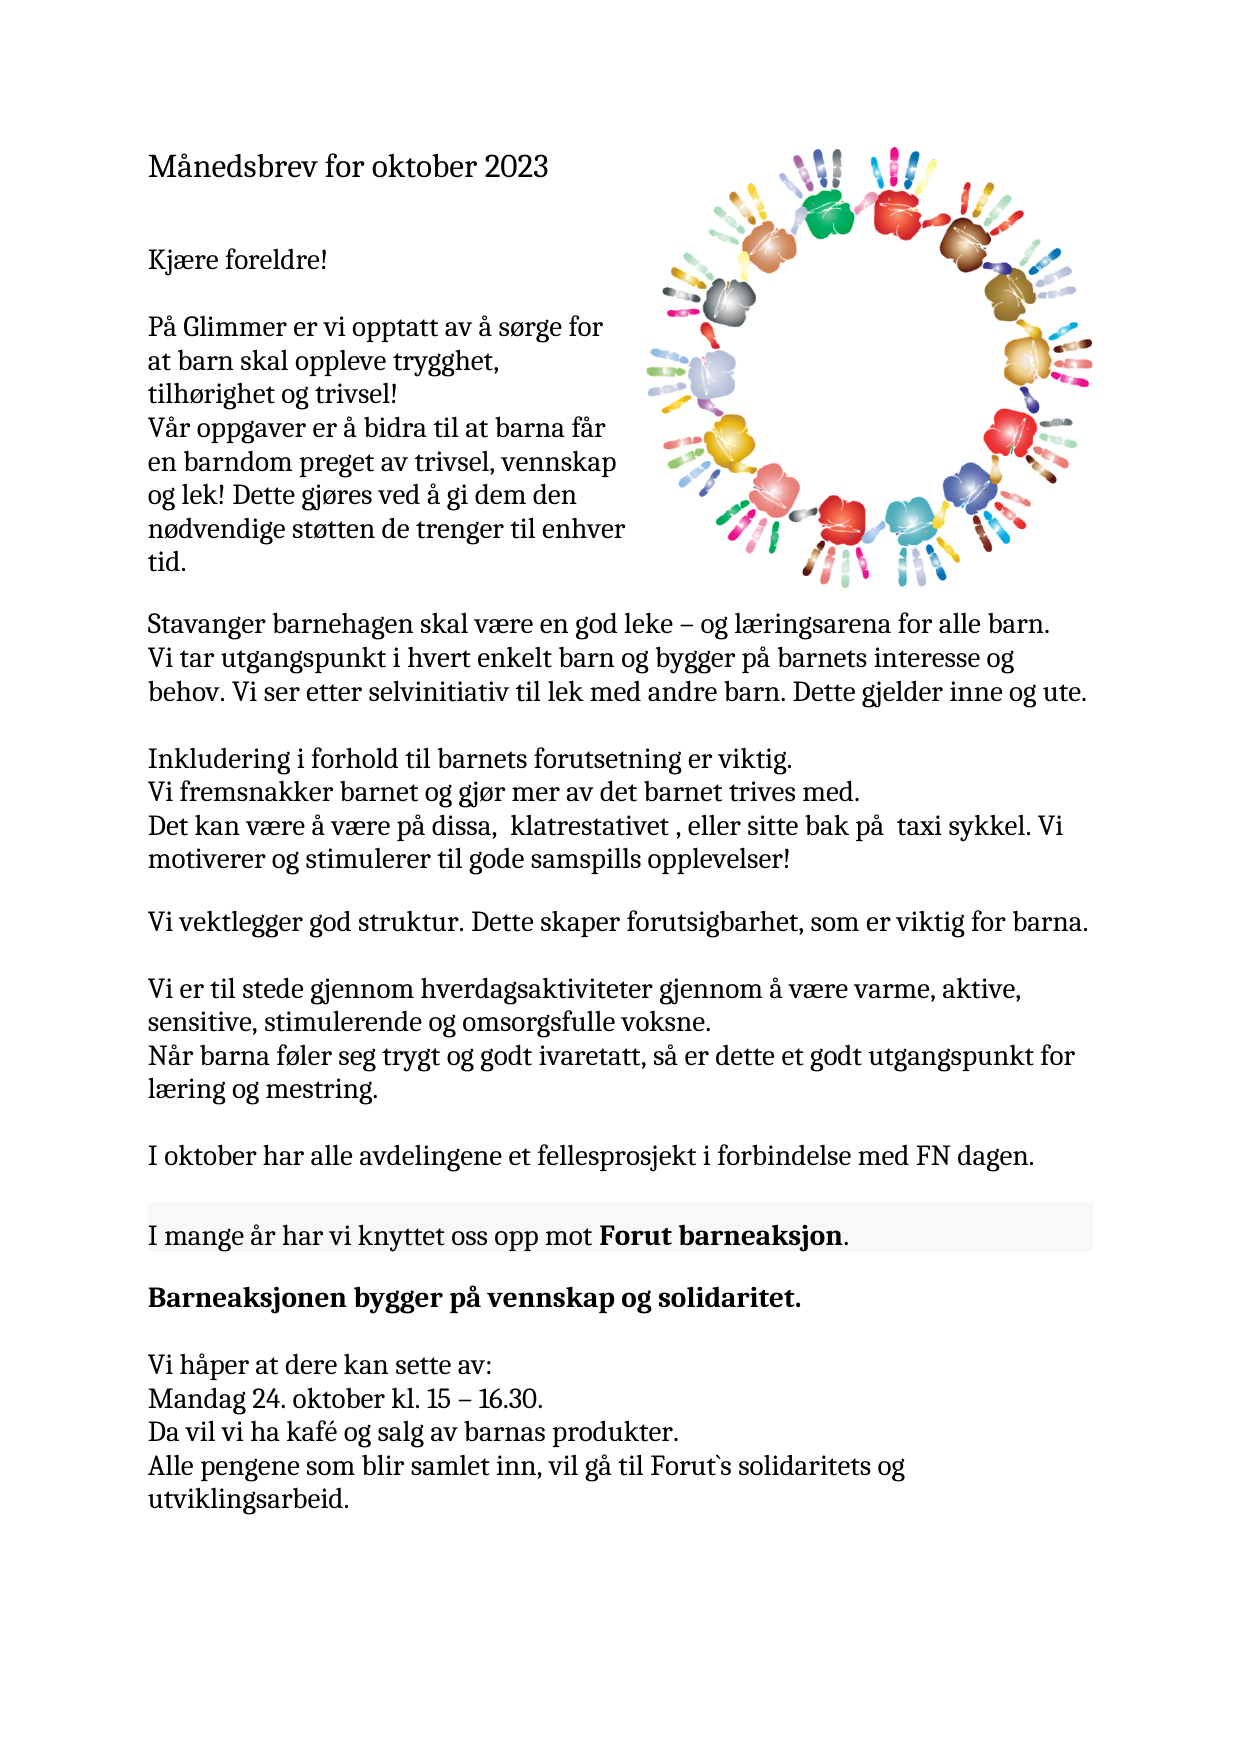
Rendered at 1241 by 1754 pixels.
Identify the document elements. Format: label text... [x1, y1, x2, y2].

text Vi vektlegger god struktur. Dette skaper forutsigbarhet, som er viktig for barna. [148, 905, 1093, 938]
text Vi fremsnakker barnet og gjør mer av det barnet trives med. [148, 775, 1093, 809]
text Vi er til stede gjennom hverdagsaktiviteter gjennom å være varme, aktive, sensitive, stimulerende og omsorgsfulle voksne. [148, 972, 1093, 1039]
text Vi tar utgangspunkt i hvert enkelt barn og bygger på barnets interesse og behov. Vi ser etter selvinitiativ til lek med andre barn. Dette gjelder inne og ute. [148, 641, 1093, 708]
text Stavanger barnehagen skal være en god leke – og læringsarena for alle barn. [148, 608, 1093, 641]
text Inkludering i forhold til barnets forutsetning er viktig. [148, 742, 1093, 775]
text Når barna føler seg trygt og godt ivaretatt, så er dette et godt utgangspunkt for læring og mestring. [148, 1039, 1093, 1106]
text Mandag 24. oktober kl. 15 – 16.30. [148, 1382, 1093, 1416]
text Barneaksjonen bygger på vennskap og solidaritet. [148, 1281, 1093, 1315]
text Kjære foreldre! [148, 243, 646, 277]
text På Glimmer er vi opptatt av å sørge for at barn skal oppleve trygghet, tilhørighet og trivsel! [148, 311, 646, 411]
text Vår oppgaver er å bidra til at barna får en barndom preget av trivsel, vennskap og lek! Dette gjøres ved å gi dem den nødvendige støtten de trenger til enhver tid. [148, 411, 646, 579]
text I oktober har alle avdelingene et fellesprosjekt i forbindelse med FN dagen. [148, 1139, 1093, 1173]
text I mange år har vi knyttet oss opp mot Forut barneaksjon. [148, 1202, 1093, 1252]
picture [646, 147, 1093, 588]
text Vi håper at dere kan sette av: [148, 1348, 1093, 1382]
text Det kan være å være på dissa, klatrestativet , eller sitte bak på taxi sykkel. Vi motiverer og stimulerer til gode samspills opplevelser! [148, 809, 1093, 876]
text Da vil vi ha kafé og salg av barnas produkter. [148, 1416, 1093, 1449]
text Månedsbrev for oktober 2023 [148, 148, 646, 186]
text Alle pengene som blir samlet inn, vil gå til Forut`s solidaritets og utviklingsarbeid. [148, 1449, 1093, 1516]
